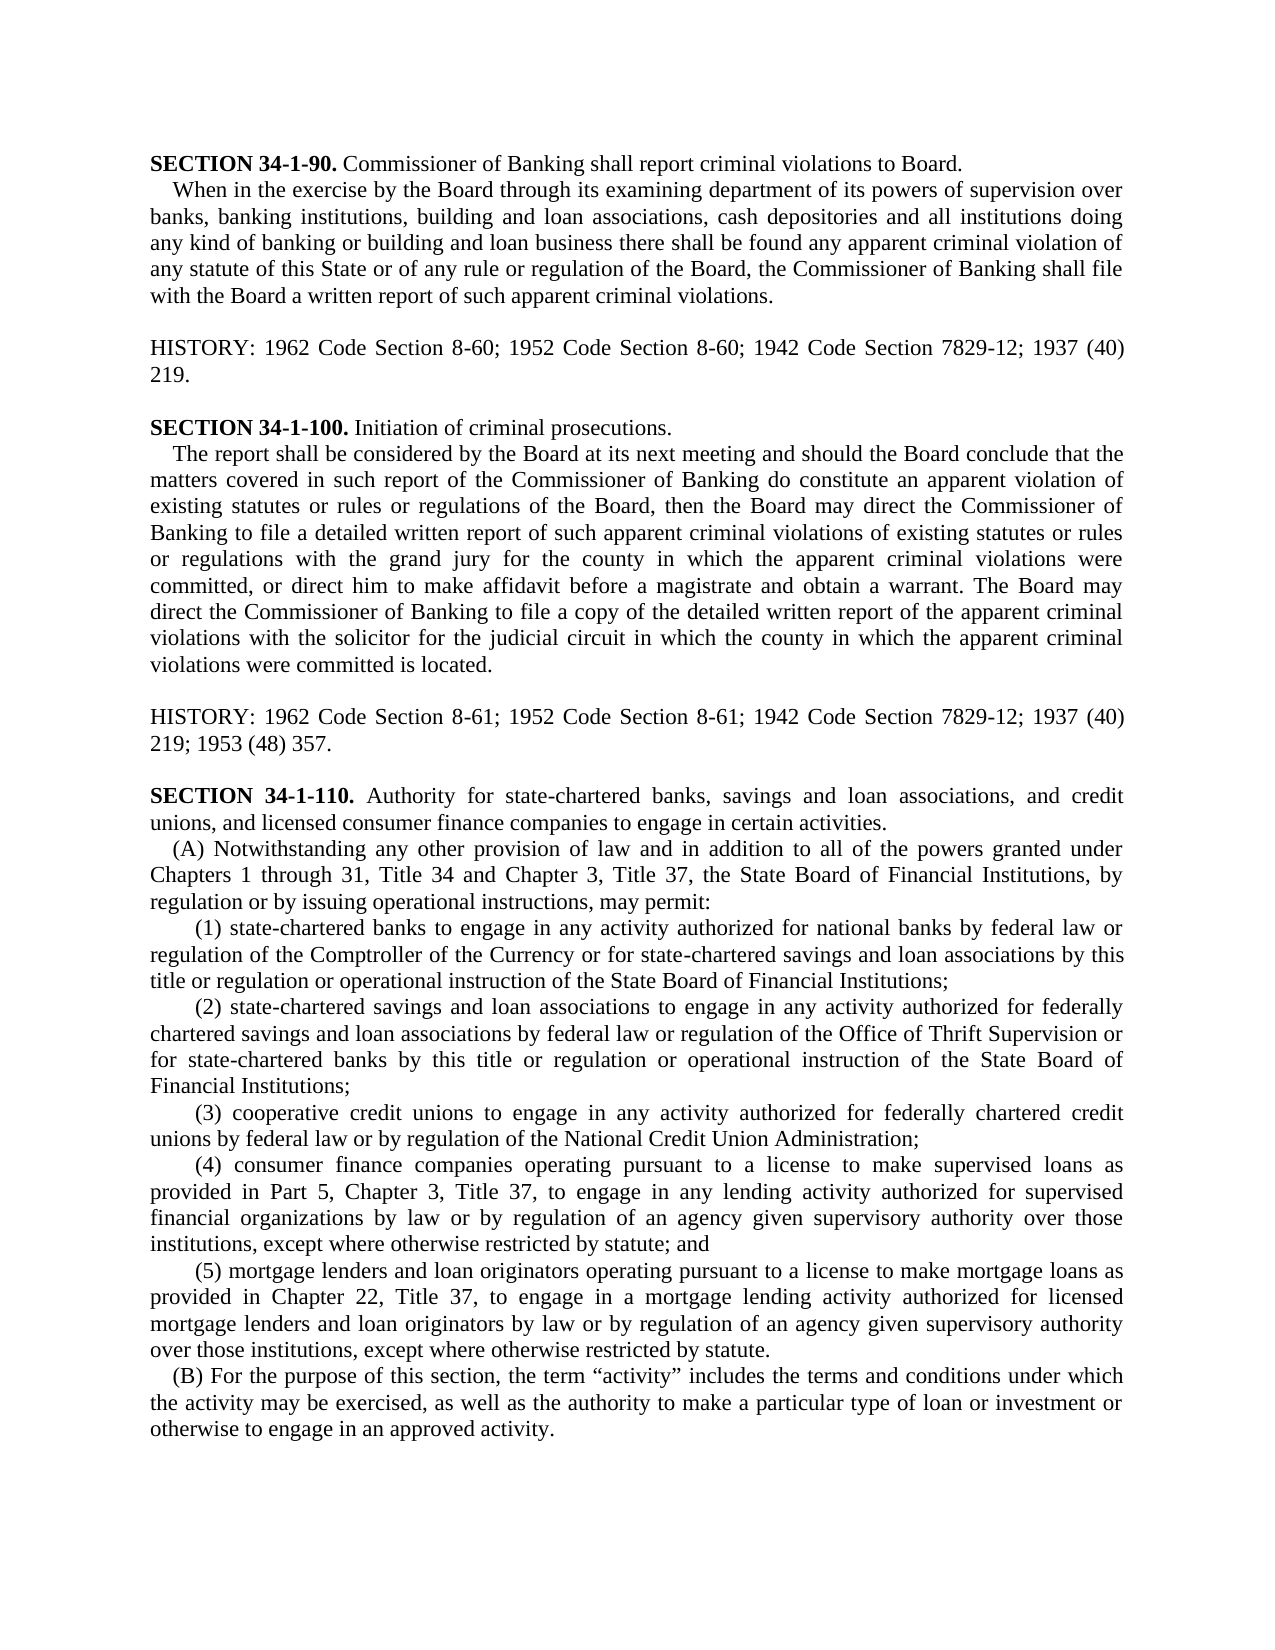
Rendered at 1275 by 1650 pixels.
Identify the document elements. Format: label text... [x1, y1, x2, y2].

text SECTION 34-1-110. Authority for state-chartered banks, savings and loan associations, and credit unions, and licensed consumer finance companies to engage in certain activities. [150, 782, 1125, 835]
text HISTORY: 1962 Code Section 8-61; 1952 Code Section 8-61; 1942 Code Section 7829-12; 1937 (40) 219; 1953 (48) 357. [150, 703, 1125, 756]
text (2) state-chartered savings and loan associations to engage in any activity authorized for federally chartered savings and loan associations by federal law or regulation of the Office of Thrift Supervision or for state-chartered banks by this title or regulation or operational instruction of the State Board of Financial Institutions; [150, 993, 1125, 1099]
text (4) consumer finance companies operating pursuant to a license to make supervised loans as provided in Part 5, Chapter 3, Title 37, to engage in any lending activity authorized for supervised financial organizations by law or by regulation of an agency given supervisory authority over those institutions, except where otherwise restricted by statute; and [150, 1151, 1125, 1257]
text The report shall be considered by the Board at its next meeting and should the Board conclude that the matters covered in such report of the Commissioner of Banking do constitute an apparent violation of existing statutes or rules or regulations of the Board, then the Board may direct the Commissioner of Banking to file a detailed written report of such apparent criminal violations of existing statutes or rules or regulations with the grand jury for the county in which the apparent criminal violations were committed, or direct him to make affidavit before a magistrate and obtain a warrant. The Board may direct the Commissioner of Banking to file a copy of the detailed written report of the apparent criminal violations with the solicitor for the judicial circuit in which the county in which the apparent criminal violations were committed is located. [150, 440, 1125, 677]
text When in the exercise by the Board through its examining department of its powers of supervision over banks, banking institutions, building and loan associations, cash depositories and all institutions doing any kind of banking or building and loan business there shall be found any apparent criminal violation of any statute of this State or of any rule or regulation of the Board, the Commissioner of Banking shall file with the Board a written report of such apparent criminal violations. [150, 176, 1125, 308]
text HISTORY: 1962 Code Section 8-60; 1952 Code Section 8-60; 1942 Code Section 7829-12; 1937 (40) 219. [150, 334, 1125, 387]
text (3) cooperative credit unions to engage in any activity authorized for federally chartered credit unions by federal law or by regulation of the National Credit Union Administration; [150, 1099, 1125, 1151]
text (B) For the purpose of this section, the term “activity” includes the terms and conditions under which the activity may be exercised, as well as the authority to make a particular type of loan or investment or otherwise to engage in an approved activity. [150, 1362, 1125, 1441]
text SECTION 34-1-100. Initiation of criminal prosecutions. [150, 413, 1125, 440]
text (A) Notwithstanding any other provision of law and in addition to all of the powers granted under Chapters 1 through 31, Title 34 and Chapter 3, Title 37, the State Board of Financial Institutions, by regulation or by issuing operational instructions, may permit: [150, 835, 1125, 914]
text (1) state-chartered banks to engage in any activity authorized for national banks by federal law or regulation of the Comptroller of the Currency or for state-chartered savings and loan associations by this title or regulation or operational instruction of the State Board of Financial Institutions; [150, 914, 1125, 993]
text (5) mortgage lenders and loan originators operating pursuant to a license to make mortgage loans as provided in Chapter 22, Title 37, to engage in a mortgage lending activity authorized for licensed mortgage lenders and loan originators by law or by regulation of an agency given supervisory authority over those institutions, except where otherwise restricted by statute. [150, 1257, 1125, 1362]
text SECTION 34-1-90. Commissioner of Banking shall report criminal violations to Board. [150, 150, 1125, 176]
